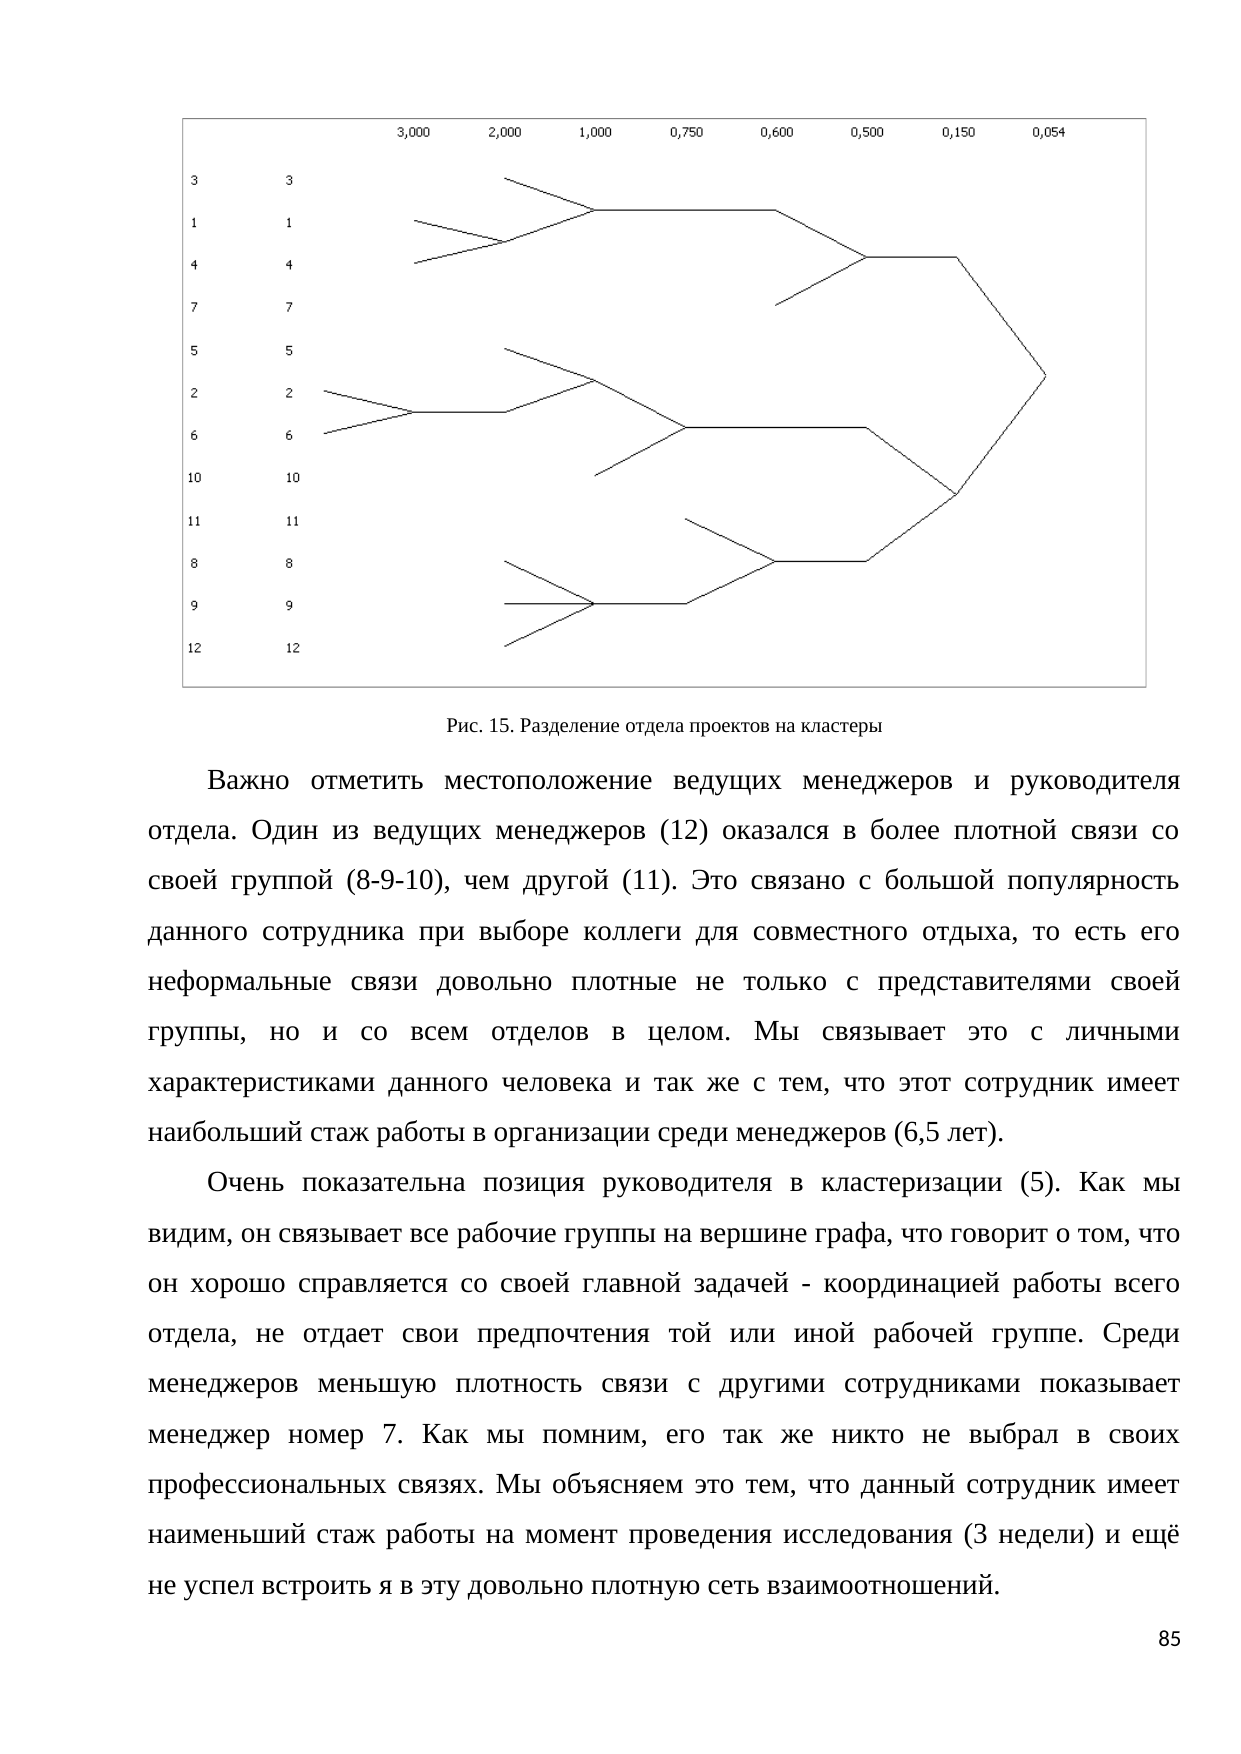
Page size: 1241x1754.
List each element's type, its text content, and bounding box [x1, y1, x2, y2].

picture [182, 118, 1147, 689]
text Важно отметить местоположение ведущих менеджеров и руководителя отдела. Один из ведущих менеджеров (12) оказался в более плотной связи со своей группой (8-9-10), чем другой (11). Это связано с большой популярность данного сотрудника при выборе коллеги для совместного отдыха, то есть его неформальные связи довольно плотные не только с представителями своей группы, но и со всем отделов в целом. Мы связывает это с личными характеристиками данного человека и так же с тем, что этот сотрудник имеет наибольший стаж работы в организации среди менеджеров (6,5 лет). [148, 762, 1181, 1148]
text Рис. 15. Разделение отдела проектов на кластеры [148, 713, 1181, 737]
text Очень показательна позиция руководителя в кластеризации (5). Как мы видим, он связывает все рабочие группы на вершине графа, что говорит о том, что он хорошо справляется со своей главной задачей - координацией работы всего отдела, не отдает свои предпочтения той или иной рабочей группе. Среди менеджеров меньшую плотность связи с другими сотрудниками показывает менеджер номер 7. Как мы помним, его так же никто не выбрал в своих профессиональных связях. Мы объясняем это тем, что данный сотрудник имеет наименьший стаж работы на момент проведения исследования (3 недели) и ещё не успел встроить я в эту довольно плотную сеть взаимоотношений. [148, 1164, 1181, 1600]
